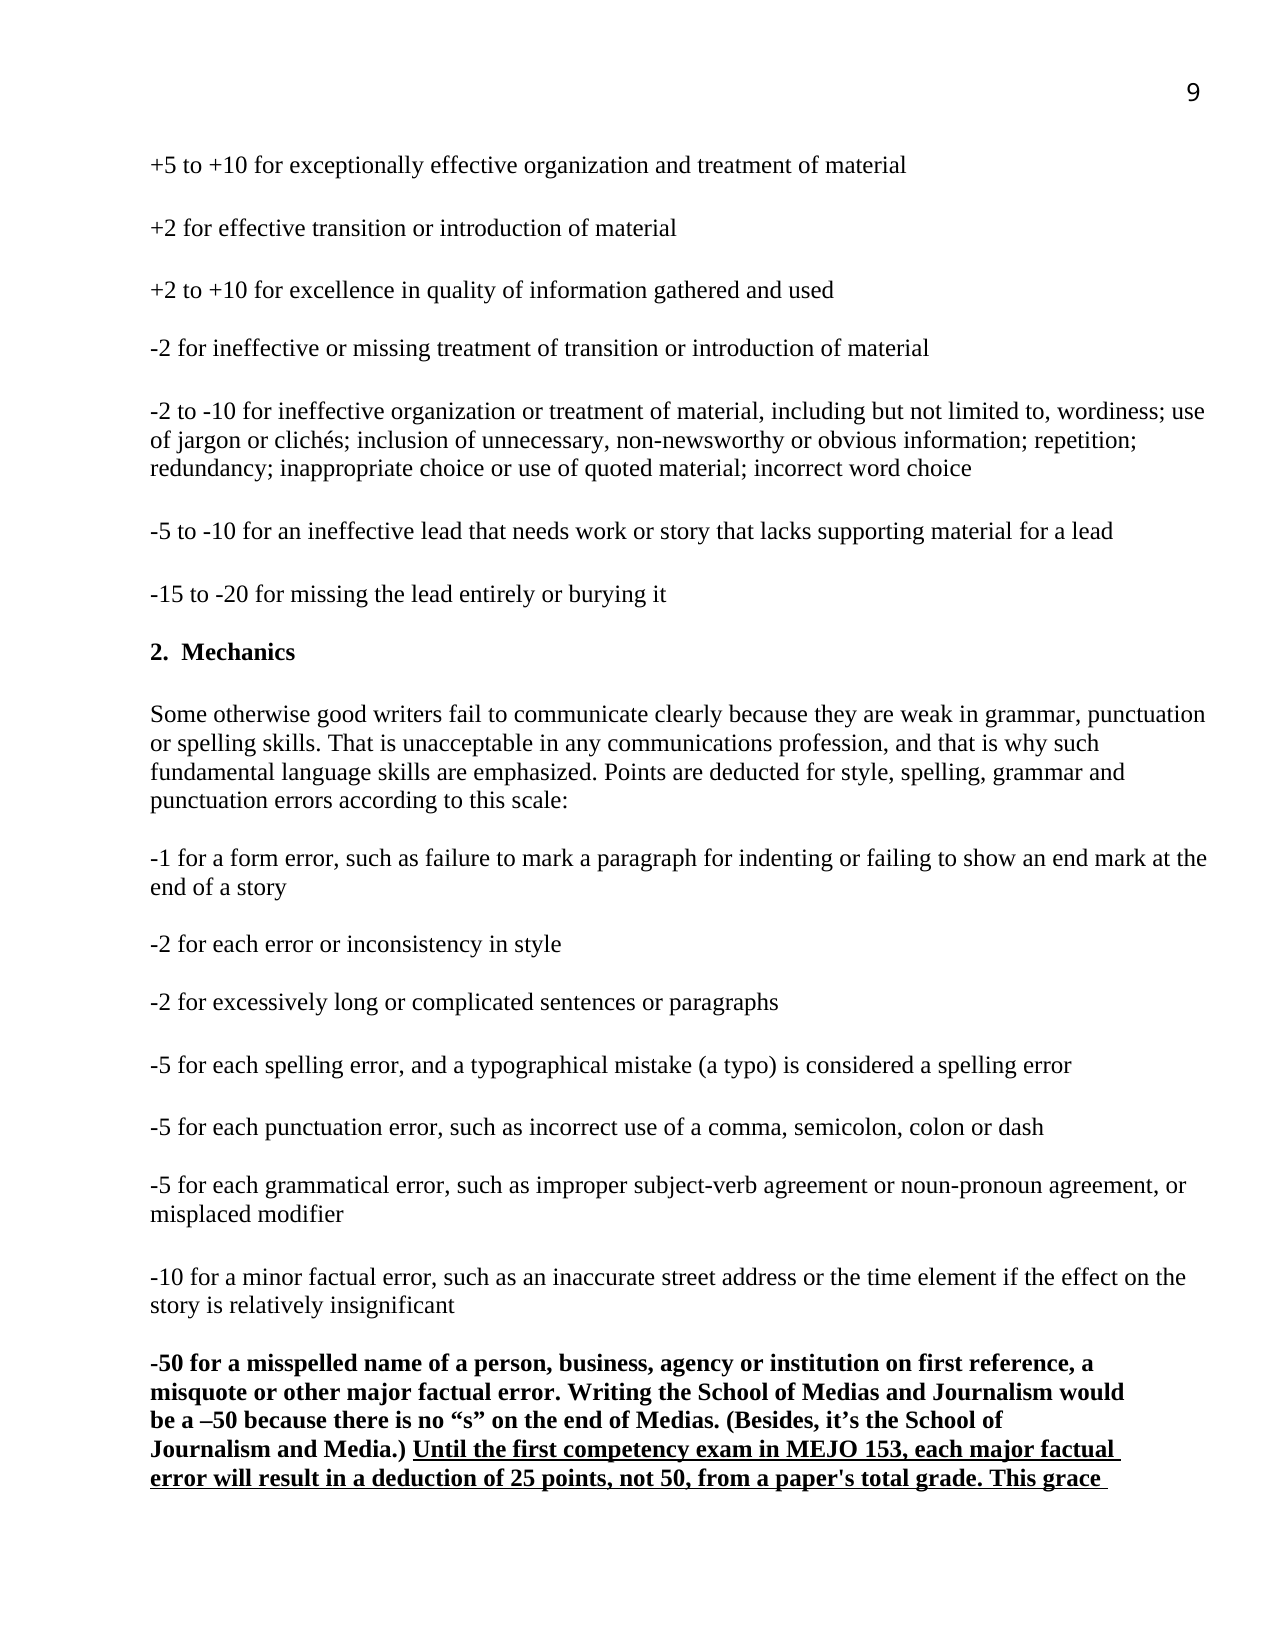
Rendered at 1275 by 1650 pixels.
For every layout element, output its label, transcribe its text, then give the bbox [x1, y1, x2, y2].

text -5 for each grammatical error, such as improper subject-verb agreement or noun-pronoun agreement, or misplaced modifier [150, 1170, 1219, 1227]
text +5 to +10 for exceptionally effective organization and treatment of material [150, 150, 1219, 179]
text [150, 1348, 1125, 1492]
text -2 for ineffective or missing treatment of transition or introduction of material [150, 333, 1219, 362]
text Some otherwise good writers fail to communicate clearly because they are weak in grammar, punctuation or spelling skills. That is unacceptable in any communications profession, and that is why such fundamental language skills are emphasized. Points are deducted for style, spelling, grammar and punctuation errors according to this scale: [150, 699, 1219, 814]
text -2 to -10 for ineffective organization or treatment of material, including but not limited to, wordiness; use of jargon or clichés; inclusion of unnecessary, non-newsworthy or obvious information; repetition; redundancy; inappropriate choice or use of quoted material; incorrect word choice [150, 396, 1219, 482]
text -5 for each punctuation error, such as incorrect use of a comma, semicolon, colon or dash [150, 1112, 1219, 1141]
text -1 for a form error, such as failure to mark a paragraph for indenting or failing to show an end mark at the end of a story [150, 843, 1219, 901]
text +2 for effective transition or introduction of material [150, 213, 1219, 242]
text -2 for excessively long or complicated sentences or paragraphs [150, 987, 1219, 1016]
text -15 to -20 for missing the lead entirely or burying it [150, 579, 1219, 608]
text +2 to +10 for excellence in quality of information gathered and used [150, 276, 1219, 304]
text 2. Mechanics [150, 637, 1219, 665]
text -5 for each spelling error, and a typographical mistake (a typo) is considered a spelling error [150, 1050, 1219, 1078]
text -10 for a minor factual error, such as an inaccurate street address or the time element if the effect on the story is relatively insignificant [150, 1262, 1219, 1319]
text -5 to -10 for an ineffective lead that needs work or story that lacks supporting material for a lead [150, 516, 1219, 545]
text -2 for each error or inconsistency in style [150, 929, 1219, 958]
